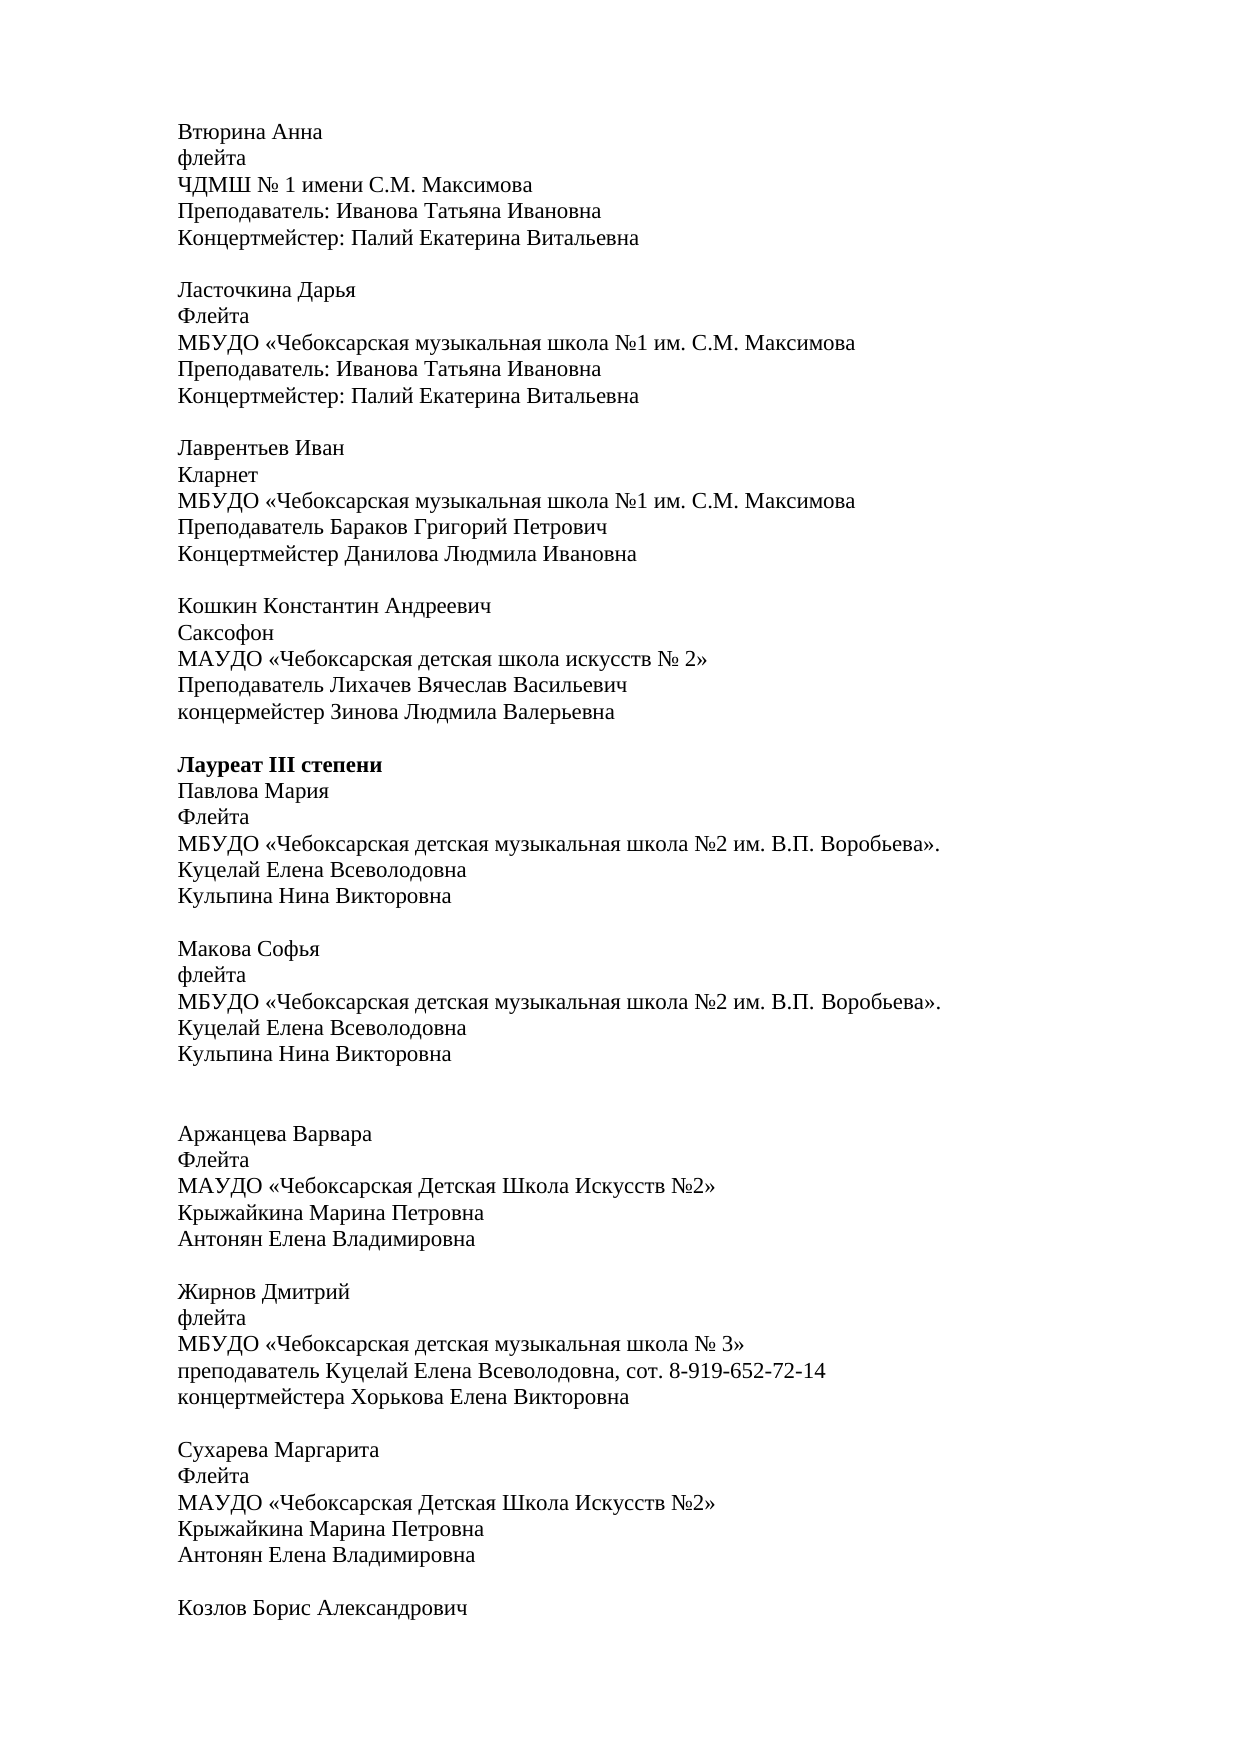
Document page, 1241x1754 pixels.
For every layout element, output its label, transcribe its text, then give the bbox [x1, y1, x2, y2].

text МБУДО «Чебоксарская детская музыкальная школа №2 им. В.П. Воробьева». [177, 988, 1152, 1014]
text Антонян Елена Владимировна [177, 1541, 1152, 1568]
text МАУДО «Чебоксарская Детская Школа Искусств №2» [177, 1488, 1152, 1515]
text Кульпина Нина Викторовна [177, 1041, 1152, 1067]
text МБУДО «Чебоксарская детская музыкальная школа № 3» [177, 1330, 1152, 1357]
text МАУДО «Чебоксарская детская школа искусств № 2» [177, 645, 1152, 672]
text Ласточкина Дарья [177, 276, 1152, 303]
text Аржанцева Варвара [177, 1119, 1152, 1146]
text Концертмейстер: Палий Екатерина Витальевна [177, 382, 1152, 408]
text Флейта [177, 803, 1152, 830]
text Кульпина Нина Викторовна [177, 882, 1152, 909]
text Саксофон [177, 619, 1152, 645]
text Крыжайкина Марина Петровна [177, 1515, 1152, 1541]
text Куцелай Елена Всеволодовна [177, 1014, 1152, 1041]
text преподаватель Куцелай Елена Всеволодовна, сот. 8-919-652-72-14 [177, 1357, 1152, 1383]
text МБУДО «Чебоксарская музыкальная школа №1 им. С.М. Максимова [177, 487, 1152, 513]
text Крыжайкина Марина Петровна [177, 1199, 1152, 1225]
text Лауреат III степени [177, 751, 1152, 777]
text МБУДО «Чебоксарская музыкальная школа №1 им. С.М. Максимова [177, 329, 1152, 355]
text Антонян Елена Владимировна [177, 1225, 1152, 1251]
text концермейстер Зинова Людмила Валерьевна [177, 698, 1152, 724]
text Павлова Мария [177, 777, 1152, 803]
text Концертмейстер: Палий Екатерина Витальевна [177, 223, 1152, 250]
text Флейта [177, 1462, 1152, 1488]
text Преподаватель: Иванова Татьяна Ивановна [177, 197, 1152, 223]
text Жирнов Дмитрий [177, 1278, 1152, 1304]
text флейта [177, 961, 1152, 988]
text Макова Софья [177, 935, 1152, 961]
text Концертмейстер Данилова Людмила Ивановна [177, 540, 1152, 566]
text Флейта [177, 1146, 1152, 1172]
text МАУДО «Чебоксарская Детская Школа Искусств №2» [177, 1172, 1152, 1199]
text Преподаватель Лихачев Вячеслав Васильевич [177, 672, 1152, 698]
text Лаврентьев Иван [177, 434, 1152, 461]
text Преподаватель: Иванова Татьяна Ивановна [177, 355, 1152, 382]
text Кошкин Константин Андреевич [177, 592, 1152, 619]
text ЧДМШ № 1 имени С.М. Максимова [177, 171, 1152, 197]
text Кларнет [177, 461, 1152, 487]
text МБУДО «Чебоксарская детская музыкальная школа №2 им. В.П. Воробьева». [177, 830, 1152, 856]
text Куцелай Елена Всеволодовна [177, 856, 1152, 882]
text концертмейстера Хорькова Елена Викторовна [177, 1383, 1152, 1409]
text флейта [177, 144, 1152, 171]
text Преподаватель Бараков Григорий Петрович [177, 513, 1152, 540]
text флейта [177, 1304, 1152, 1330]
text Сухарева Маргарита [177, 1436, 1152, 1462]
text Флейта [177, 303, 1152, 329]
text Козлов Борис Александрович [177, 1594, 1152, 1620]
text Втюрина Анна [177, 118, 1152, 144]
